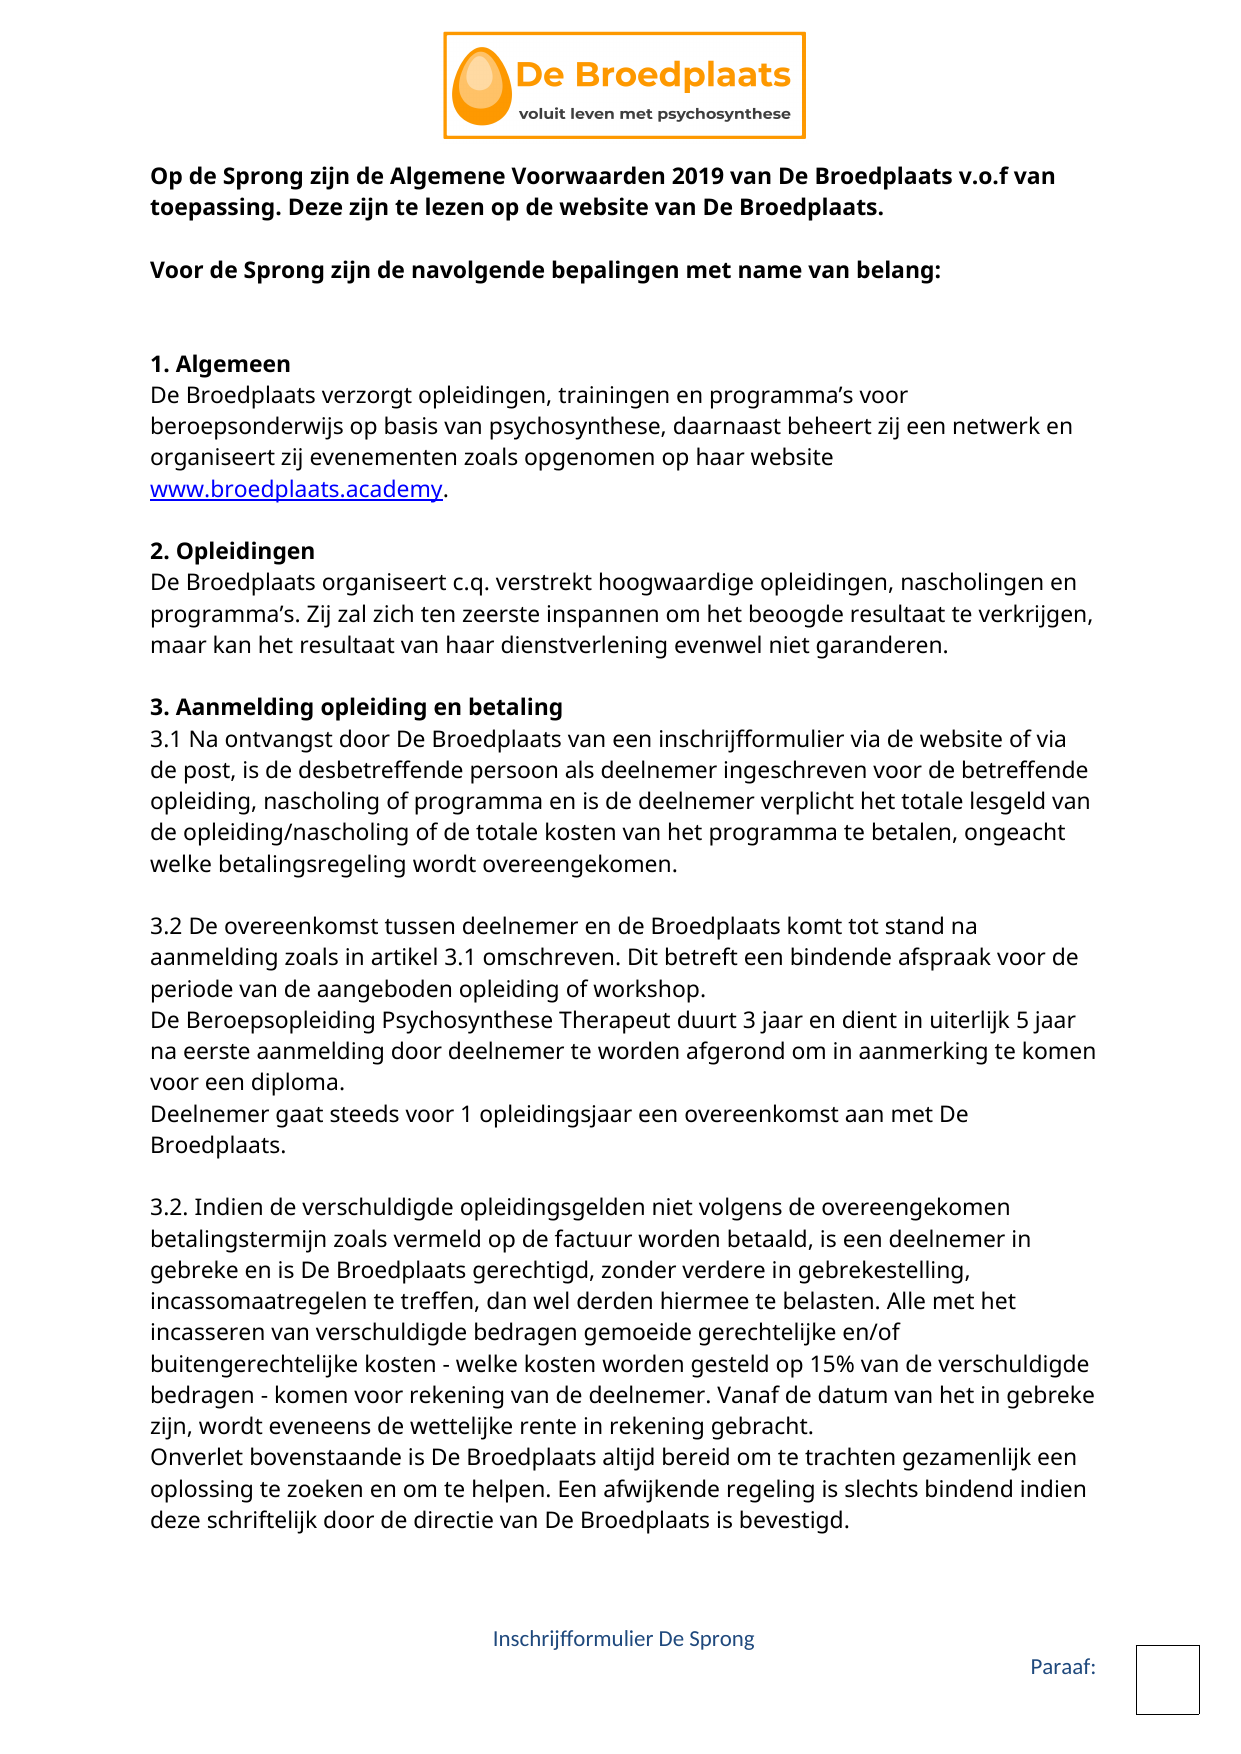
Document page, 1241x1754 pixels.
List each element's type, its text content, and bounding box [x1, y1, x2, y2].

text 3.2. Indien de verschuldigde opleidingsgelden niet volgens de overeengekomen betalingstermijn zoals vermeld op de factuur worden betaald, is een deelnemer in gebreke en is De Broedplaats gerechtigd, zonder verdere in gebrekestelling, incassomaatregelen te treffen, dan wel derden hiermee te belasten. Alle met het incasseren van verschuldigde bedragen gemoeide gerechtelijke en/of buitengerechtelijke kosten - welke kosten worden gesteld op 15% van de verschuldigde bedragen - komen voor rekening van de deelnemer. Vanaf de datum van het in gebreke zijn, wordt eveneens de wettelijke rente in rekening gebracht. [150, 1191, 1097, 1441]
text 3.2 De overeenkomst tussen deelnemer en de Broedplaats komt tot stand na aanmelding zoals in artikel 3.1 omschreven. Dit betreft een bindende afspraak voor de periode van de aangeboden opleiding of workshop. [150, 910, 1097, 1004]
text 1. Algemeen [150, 347, 1097, 379]
text Op de Sprong zijn de Algemene Voorwaarden 2019 van De Broedplaats v.o.f van toepassing. Deze zijn te lezen op de website van De Broedplaats. [150, 160, 1097, 222]
text 2. Opleidingen [150, 535, 1097, 566]
text Onverlet bovenstaande is De Broedplaats altijd bereid om te trachten gezamenlijk een oplossing te zoeken en om te helpen. Een afwijkende regeling is slechts bindend indien deze schriftelijk door de directie van De Broedplaats is bevestigd. [150, 1441, 1097, 1535]
text De Broedplaats organiseert c.q. verstrekt hoogwaardige opleidingen, nascholingen en programma’s. Zij zal zich ten zeerste inspannen om het beoogde resultaat te verkrijgen, maar kan het resultaat van haar dienstverlening evenwel niet garanderen. [150, 566, 1097, 660]
text De Broedplaats verzorgt opleidingen, trainingen en programma’s voor beroepsonderwijs op basis van psychosynthese, daarnaast beheert zij een netwerk en organiseert zij evenementen zoals opgenomen op haar website www.broedplaats.academy. [150, 379, 1097, 504]
text Voor de Sprong zijn de navolgende bepalingen met name van belang: [150, 254, 1097, 285]
text Deelnemer gaat steeds voor 1 opleidingsjaar een overeenkomst aan met De Broedplaats. [150, 1097, 1097, 1160]
text 3.1 Na ontvangst door De Broedplaats van een inschrijfformulier via de website of via de post, is de desbetreffende persoon als deelnemer ingeschreven voor de betreffende opleiding, nascholing of programma en is de deelnemer verplicht het totale lesgeld van de opleiding/nascholing of de totale kosten van het programma te betalen, ongeacht welke betalingsregeling wordt overeengekomen. [150, 722, 1097, 879]
text 3. Aanmelding opleiding en betaling [150, 691, 1097, 722]
picture [440, 30, 810, 144]
text De Beroepsopleiding Psychosynthese Therapeut duurt 3 jaar en dient in uiterlijk 5 jaar na eerste aanmelding door deelnemer te worden afgerond om in aanmerking te komen voor een diploma. [150, 1004, 1097, 1097]
